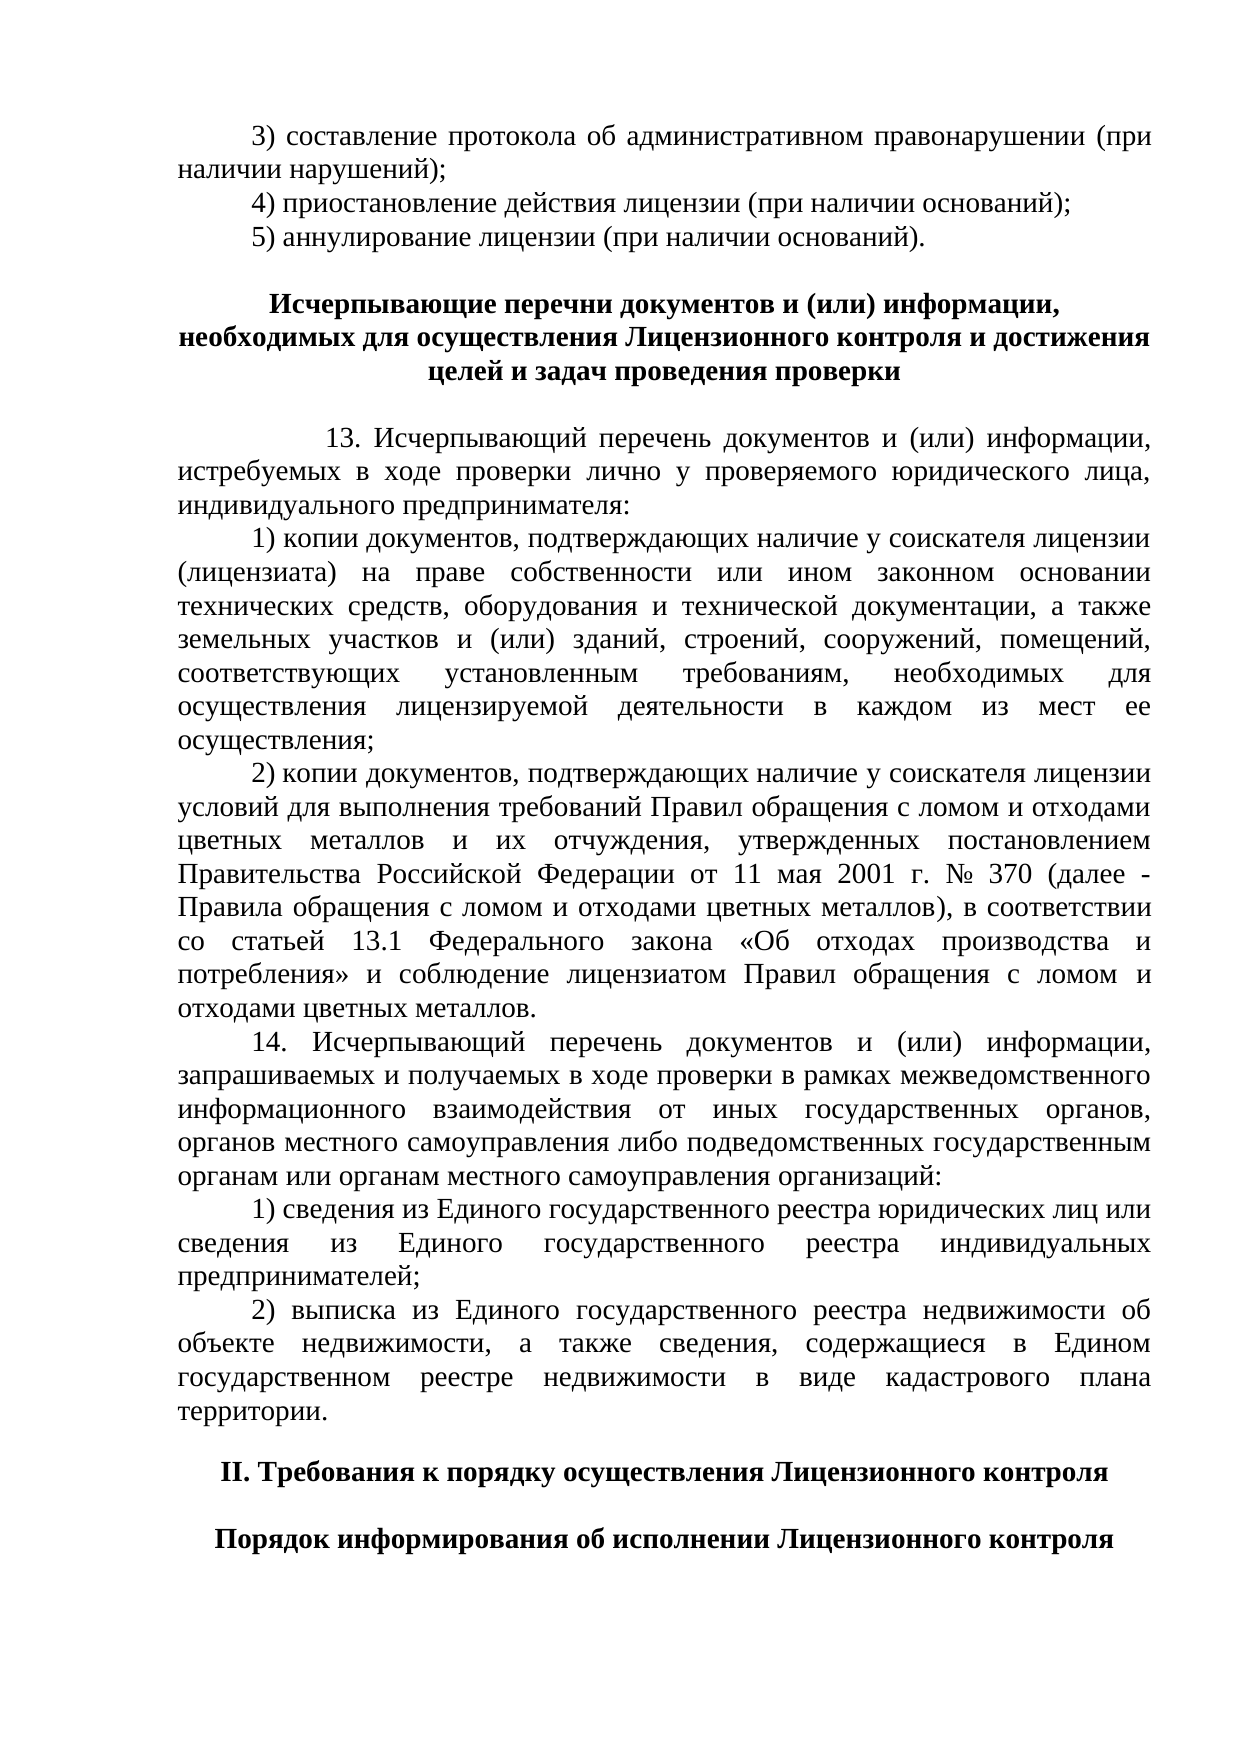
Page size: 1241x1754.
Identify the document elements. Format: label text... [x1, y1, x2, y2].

text 1) сведения из Единого государственного реестра юридических лиц или сведения из Единого государственного реестра индивидуальных предпринимателей; [177, 1191, 1152, 1292]
text 2) выписка из Единого государственного реестра недвижимости об объекте недвижимости, а также сведения, содержащиеся в Едином государственном реестре недвижимости в виде кадастрового плана территории. [177, 1292, 1152, 1426]
text II. Требования к порядку осуществления Лицензионного контроля [177, 1454, 1152, 1488]
text 1) копии документов, подтверждающих наличие у соискателя лицензии (лицензиата) на праве собственности или ином законном основании технических средств, оборудования и технической документации, а также земельных участков и (или) зданий, строений, сооружений, помещений, соответствующих установленным требованиям, необходимых для осуществления лицензируемой деятельности в каждом из мест ее осуществления; [177, 521, 1152, 755]
text 4) приостановление действия лицензии (при наличии оснований); [177, 185, 1152, 219]
text 3) составление протокола об административном правонарушении (при наличии нарушений); [177, 118, 1152, 185]
text 13. Исчерпывающий перечень документов и (или) информации, истребуемых в ходе проверки лично у проверяемого юридического лица, индивидуального предпринимателя: [177, 420, 1152, 521]
text 2) копии документов, подтверждающих наличие у соискателя лицензии условий для выполнения требований Правил обращения с ломом и отходами цветных металлов и их отчуждения, утвержденных постановлением Правительства Российской Федерации от 11 мая 2001 г. № 370 (далее - Правила обращения с ломом и отходами цветных металлов), в соответствии со статьей 13.1 Федерального закона «Об отходах производства и потребления» и соблюдение лицензиатом Правил обращения с ломом и отходами цветных металлов. [177, 755, 1152, 1024]
text 14. Исчерпывающий перечень документов и (или) информации, запрашиваемых и получаемых в ходе проверки в рамках межведомственного информационного взаимодействия от иных государственных органов, органов местного самоуправления либо подведомственных государственным органам или органам местного самоуправления организаций: [177, 1024, 1152, 1191]
text Исчерпывающие перечни документов и (или) информации, необходимых для осуществления Лицензионного контроля и достижения целей и задач проведения проверки [177, 286, 1152, 386]
text Порядок информирования об исполнении Лицензионного контроля [177, 1521, 1152, 1555]
text 5) аннулирование лицензии (при наличии оснований). [177, 219, 1152, 252]
